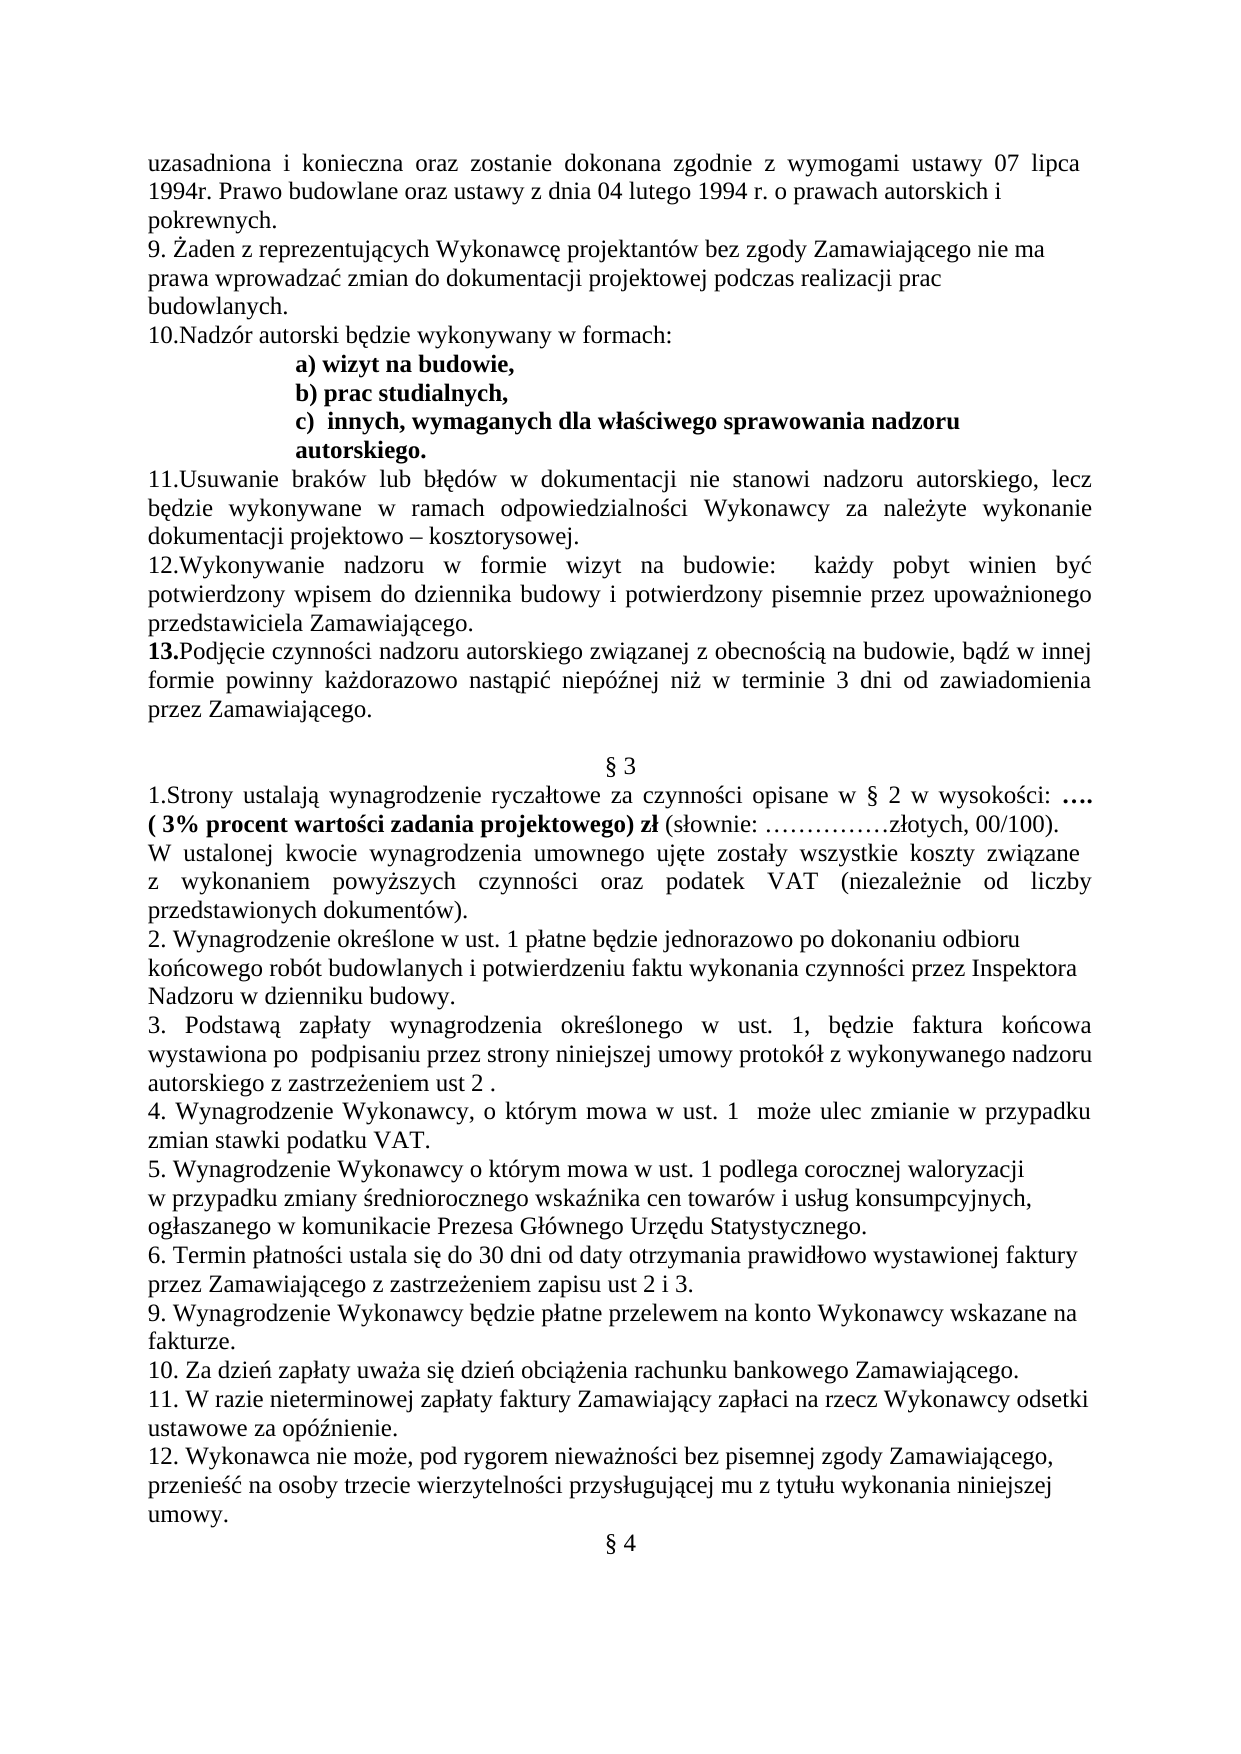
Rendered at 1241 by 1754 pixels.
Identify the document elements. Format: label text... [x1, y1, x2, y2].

text przez Zamawiającego z zastrzeżeniem zapisu ust 2 i 3. [148, 1269, 1093, 1298]
text ustawowe za opóźnienie. [148, 1413, 1093, 1441]
text uzasadniona i konieczna oraz zostanie dokonana zgodnie z wymogami ustawy 07 lipca 1994r. Prawo budowlane oraz ustawy z dnia 04 lutego 1994 r. o prawach autorskich i [148, 148, 1093, 205]
text § 4 [148, 1528, 1093, 1556]
text 12. Wykonawca nie może, pod rygorem nieważności bez pisemnej zgody Zamawiającego, [148, 1441, 1093, 1470]
text a) wizyt na budowie, [148, 349, 1093, 378]
text prawa wprowadzać zmian do dokumentacji projektowej podczas realizacji prac [148, 263, 1093, 291]
text Nadzoru w dzienniku budowy. [148, 981, 1093, 1010]
text pokrewnych. [148, 205, 1093, 234]
text 5. Wynagrodzenie Wykonawcy o którym mowa w ust. 1 podlega corocznej waloryzacji [148, 1154, 1093, 1183]
text § 3 [148, 751, 1093, 780]
text W ustalonej kwocie wynagrodzenia umownego ujęte zostały wszystkie koszty związane z wykonaniem powyższych czynności oraz podatek VAT (niezależnie od liczby przedstawionych dokumentów). [148, 838, 1093, 924]
text 1.Strony ustalają wynagrodzenie ryczałtowe za czynności opisane w § 2 w wysokości: …. ( 3% procent wartości zadania projektowego) zł (słownie: ……………złotych, 00/100). [148, 780, 1093, 838]
text b) prac studialnych, [221, 378, 1093, 406]
text 10.Nadzór autorski będzie wykonywany w formach: [148, 320, 1093, 349]
text 12.Wykonywanie nadzoru w formie wizyt na budowie: każdy pobyt winien być potwierdzony wpisem do dziennika budowy i potwierdzony pisemnie przez upoważnionego przedstawiciela Zamawiającego. [148, 550, 1093, 636]
text 10. Za dzień zapłaty uważa się dzień obciążenia rachunku bankowego Zamawiającego. [148, 1355, 1093, 1384]
text 9. Wynagrodzenie Wykonawcy będzie płatne przelewem na konto Wykonawcy wskazane na [148, 1298, 1093, 1326]
text 11. W razie nieterminowej zapłaty faktury Zamawiający zapłaci na rzecz Wykonawcy odsetki [148, 1384, 1093, 1413]
text 4. Wynagrodzenie Wykonawcy, o którym mowa w ust. 1 może ulec zmianie w przypadku zmian stawki podatku VAT. [148, 1096, 1093, 1154]
text 9. Żaden z reprezentujących Wykonawcę projektantów bez zgody Zamawiającego nie ma [148, 234, 1093, 263]
text 6. Termin płatności ustala się do 30 dni od daty otrzymania prawidłowo wystawionej faktury [148, 1240, 1093, 1269]
text w przypadku zmiany średniorocznego wskaźnika cen towarów i usług konsumpcyjnych, [148, 1183, 1093, 1211]
text fakturze. [148, 1326, 1093, 1355]
text budowlanych. [148, 291, 1093, 320]
text przenieść na osoby trzecie wierzytelności przysługującej mu z tytułu wykonania niniejszej [148, 1470, 1093, 1499]
text 2. Wynagrodzenie określone w ust. 1 płatne będzie jednorazowo po dokonaniu odbioru [148, 924, 1093, 953]
text ogłaszanego w komunikacie Prezesa Głównego Urzędu Statystycznego. [148, 1211, 1093, 1240]
text c) innych, wymaganych dla właściwego sprawowania nadzoru autorskiego. [295, 406, 1093, 464]
text 3. Podstawą zapłaty wynagrodzenia określonego w ust. 1, będzie faktura końcowa wystawiona po podpisaniu przez strony niniejszej umowy protokół z wykonywanego nadzoru autorskiego z zastrzeżeniem ust 2 . [148, 1010, 1093, 1096]
text umowy. [148, 1499, 1093, 1528]
text 13.Podjęcie czynności nadzoru autorskiego związanej z obecnością na budowie, bądź w innej formie powinny każdorazowo nastąpić niepóźnej niż w terminie 3 dni od zawiadomienia przez Zamawiającego. [148, 636, 1093, 723]
text końcowego robót budowlanych i potwierdzeniu faktu wykonania czynności przez Inspektora [148, 953, 1093, 981]
text 11.Usuwanie braków lub błędów w dokumentacji nie stanowi nadzoru autorskiego, lecz będzie wykonywane w ramach odpowiedzialności Wykonawcy za należyte wykonanie dokumentacji projektowo – kosztorysowej. [148, 464, 1093, 550]
